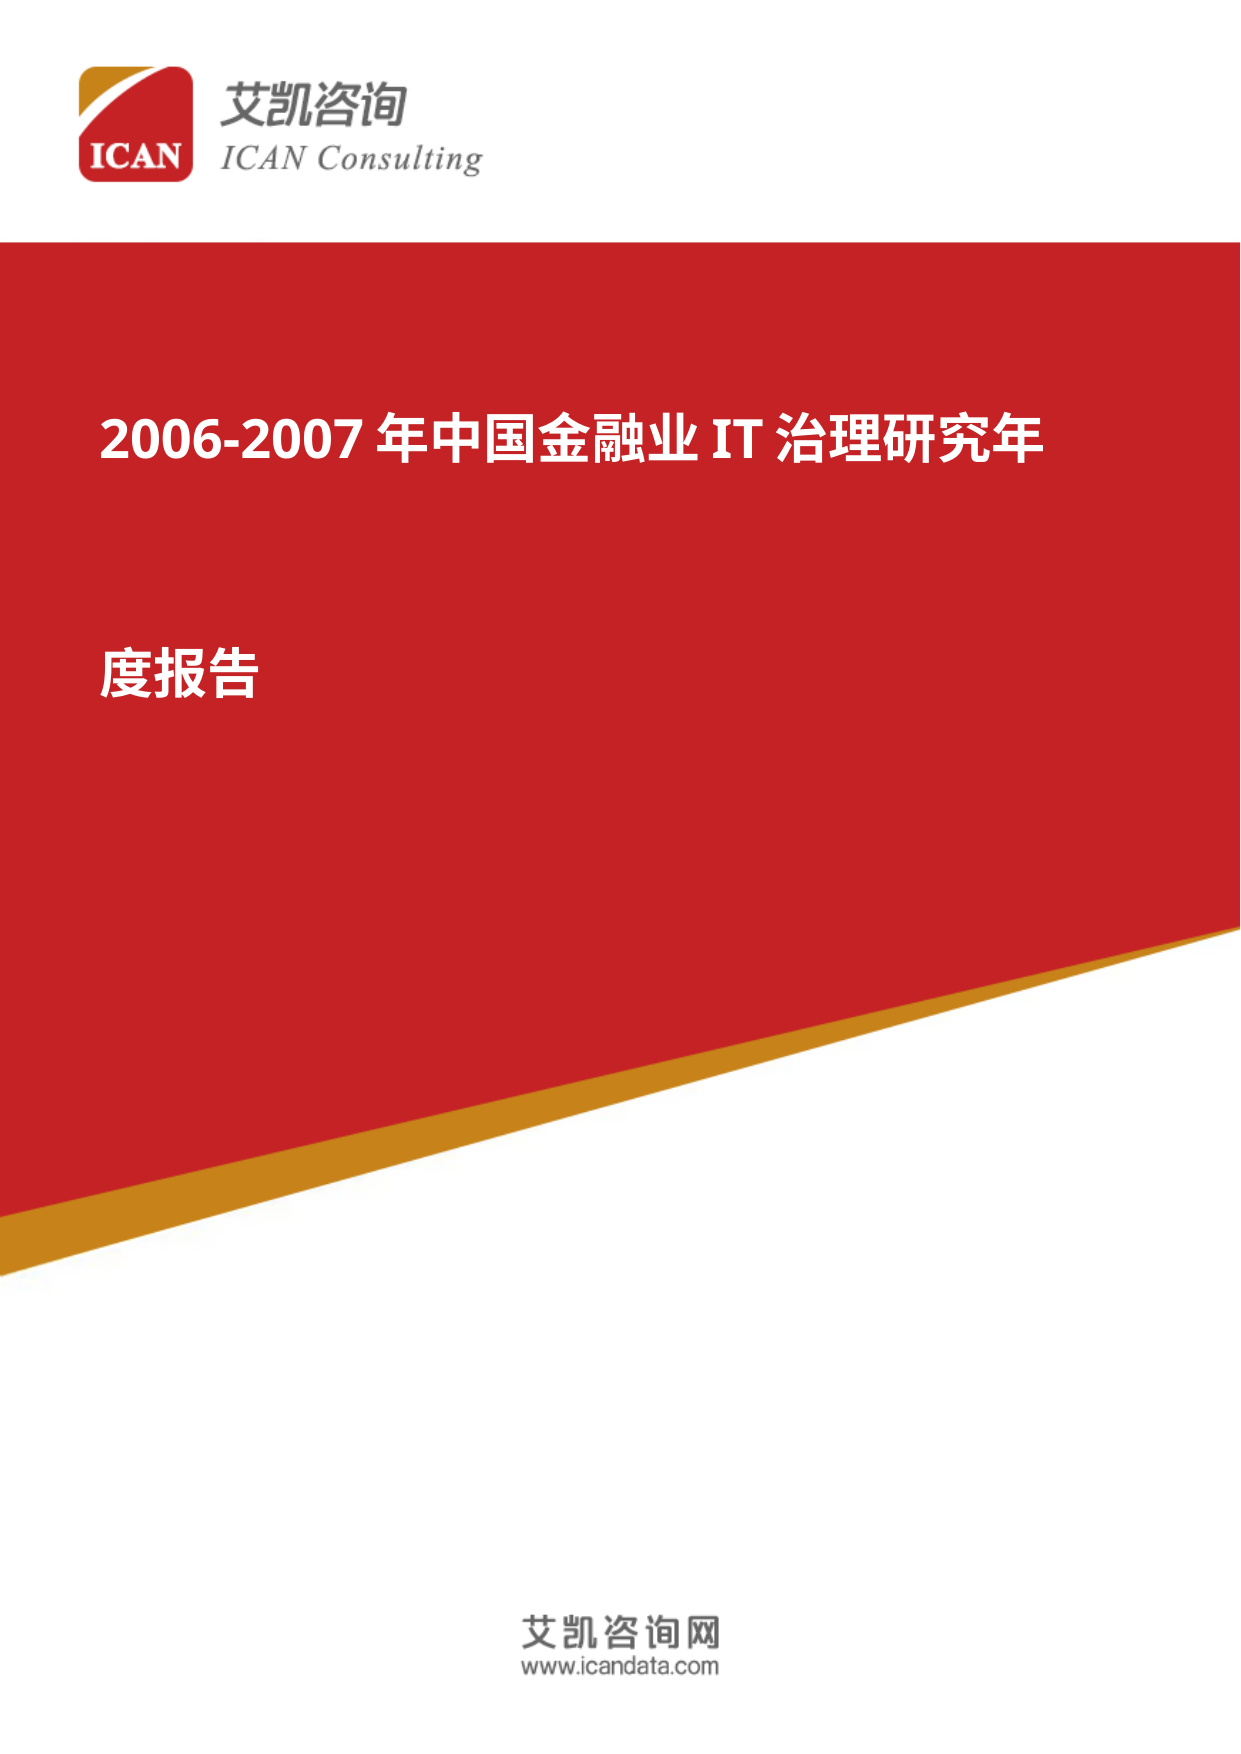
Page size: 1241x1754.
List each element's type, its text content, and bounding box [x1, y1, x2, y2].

picture [0, 5, 1241, 1754]
subtitle 2006-2007年中国金融业IT治理研究年度报告 [99, 386, 1053, 718]
